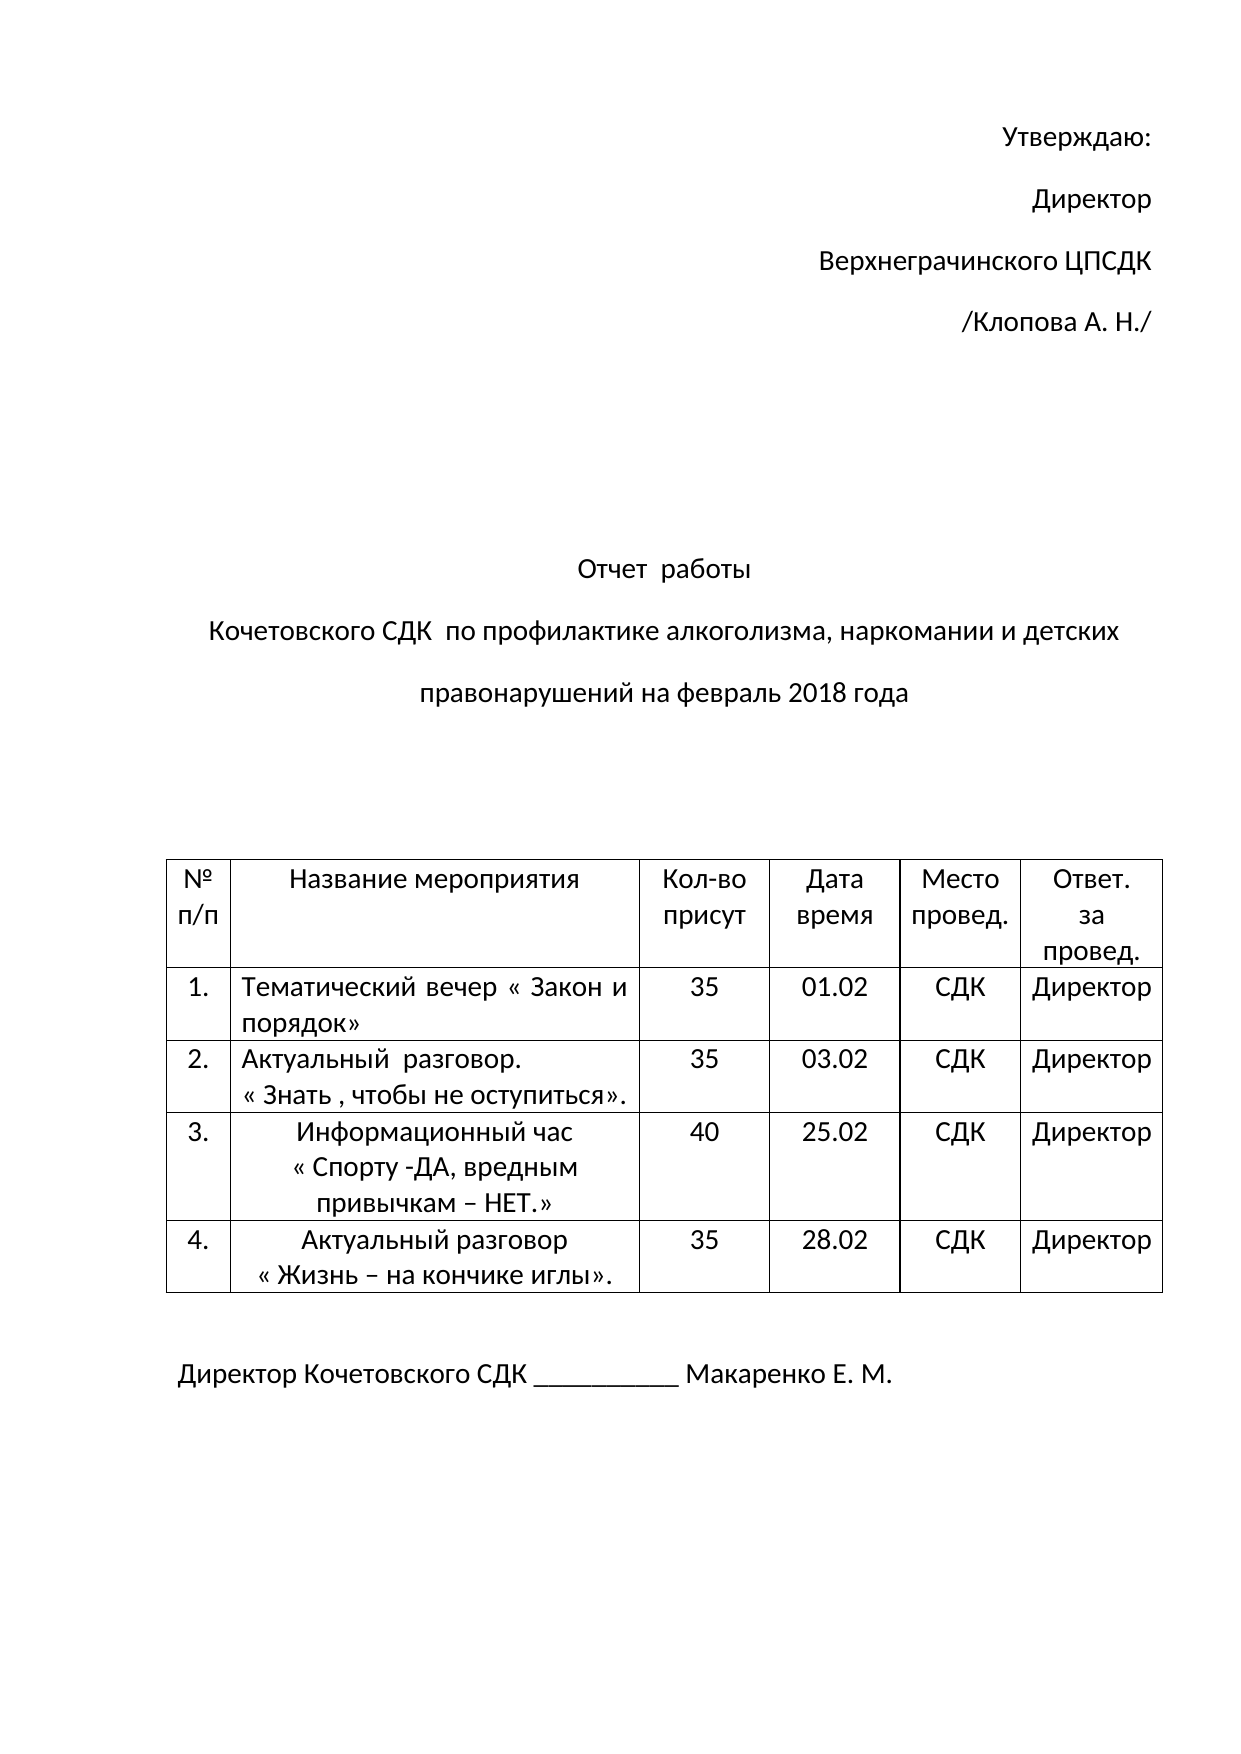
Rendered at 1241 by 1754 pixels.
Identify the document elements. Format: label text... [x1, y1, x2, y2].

table_header Кол-во присут [640, 860, 769, 967]
text Директор Кочетовского СДК __________ Макаренко Е. М. [177, 1355, 1152, 1391]
table_cell Информационный час « Спорту -ДА, вредным привычкам – НЕТ.» [231, 1113, 639, 1220]
table_header Ответ. за провед. [1021, 860, 1162, 967]
table_cell 25.02 [770, 1113, 899, 1220]
table_cell Директор [1021, 968, 1162, 1039]
table_cell СДК [901, 1041, 1020, 1112]
table_cell 01.02 [770, 968, 899, 1039]
table_cell Актуальный разговор. « Знать , чтобы не оступиться». [231, 1041, 639, 1112]
table_header Место провед. [901, 860, 1020, 967]
table_cell СДК [901, 968, 1020, 1039]
table_cell СДК [901, 1113, 1020, 1220]
table_cell 4. [167, 1221, 230, 1292]
table_cell СДК [901, 1221, 1020, 1292]
table_cell 2. [167, 1041, 230, 1112]
table_header № п/п [167, 860, 230, 967]
table_header Дата время [770, 860, 899, 967]
table_cell 28.02 [770, 1221, 899, 1292]
table_cell Директор [1021, 1221, 1162, 1292]
table_header Название мероприятия [231, 860, 639, 967]
table_cell 35 [640, 1221, 769, 1292]
text Отчет работы [177, 551, 1152, 586]
table_cell 35 [640, 1041, 769, 1112]
table_cell Директор [1021, 1041, 1162, 1112]
text правонарушений на февраль 2018 года [177, 674, 1152, 710]
table_cell 40 [640, 1113, 769, 1220]
table_cell 3. [167, 1113, 230, 1220]
table_cell 35 [640, 968, 769, 1039]
table_cell 1. [167, 968, 230, 1039]
text Утверждаю: [177, 118, 1152, 154]
text Директор [177, 180, 1152, 216]
table_cell Актуальный разговор « Жизнь – на кончике иглы». [231, 1221, 639, 1292]
table_cell 03.02 [770, 1041, 899, 1112]
table_cell Директор [1021, 1113, 1162, 1220]
table_cell Тематический вечер « Закон и порядок» [231, 968, 639, 1039]
text /Клопова А. Н./ [177, 303, 1152, 339]
text Кочетовского СДК по профилактике алкоголизма, наркомании и детских [177, 612, 1152, 648]
text Верхнеграчинского ЦПСДК [177, 242, 1152, 277]
